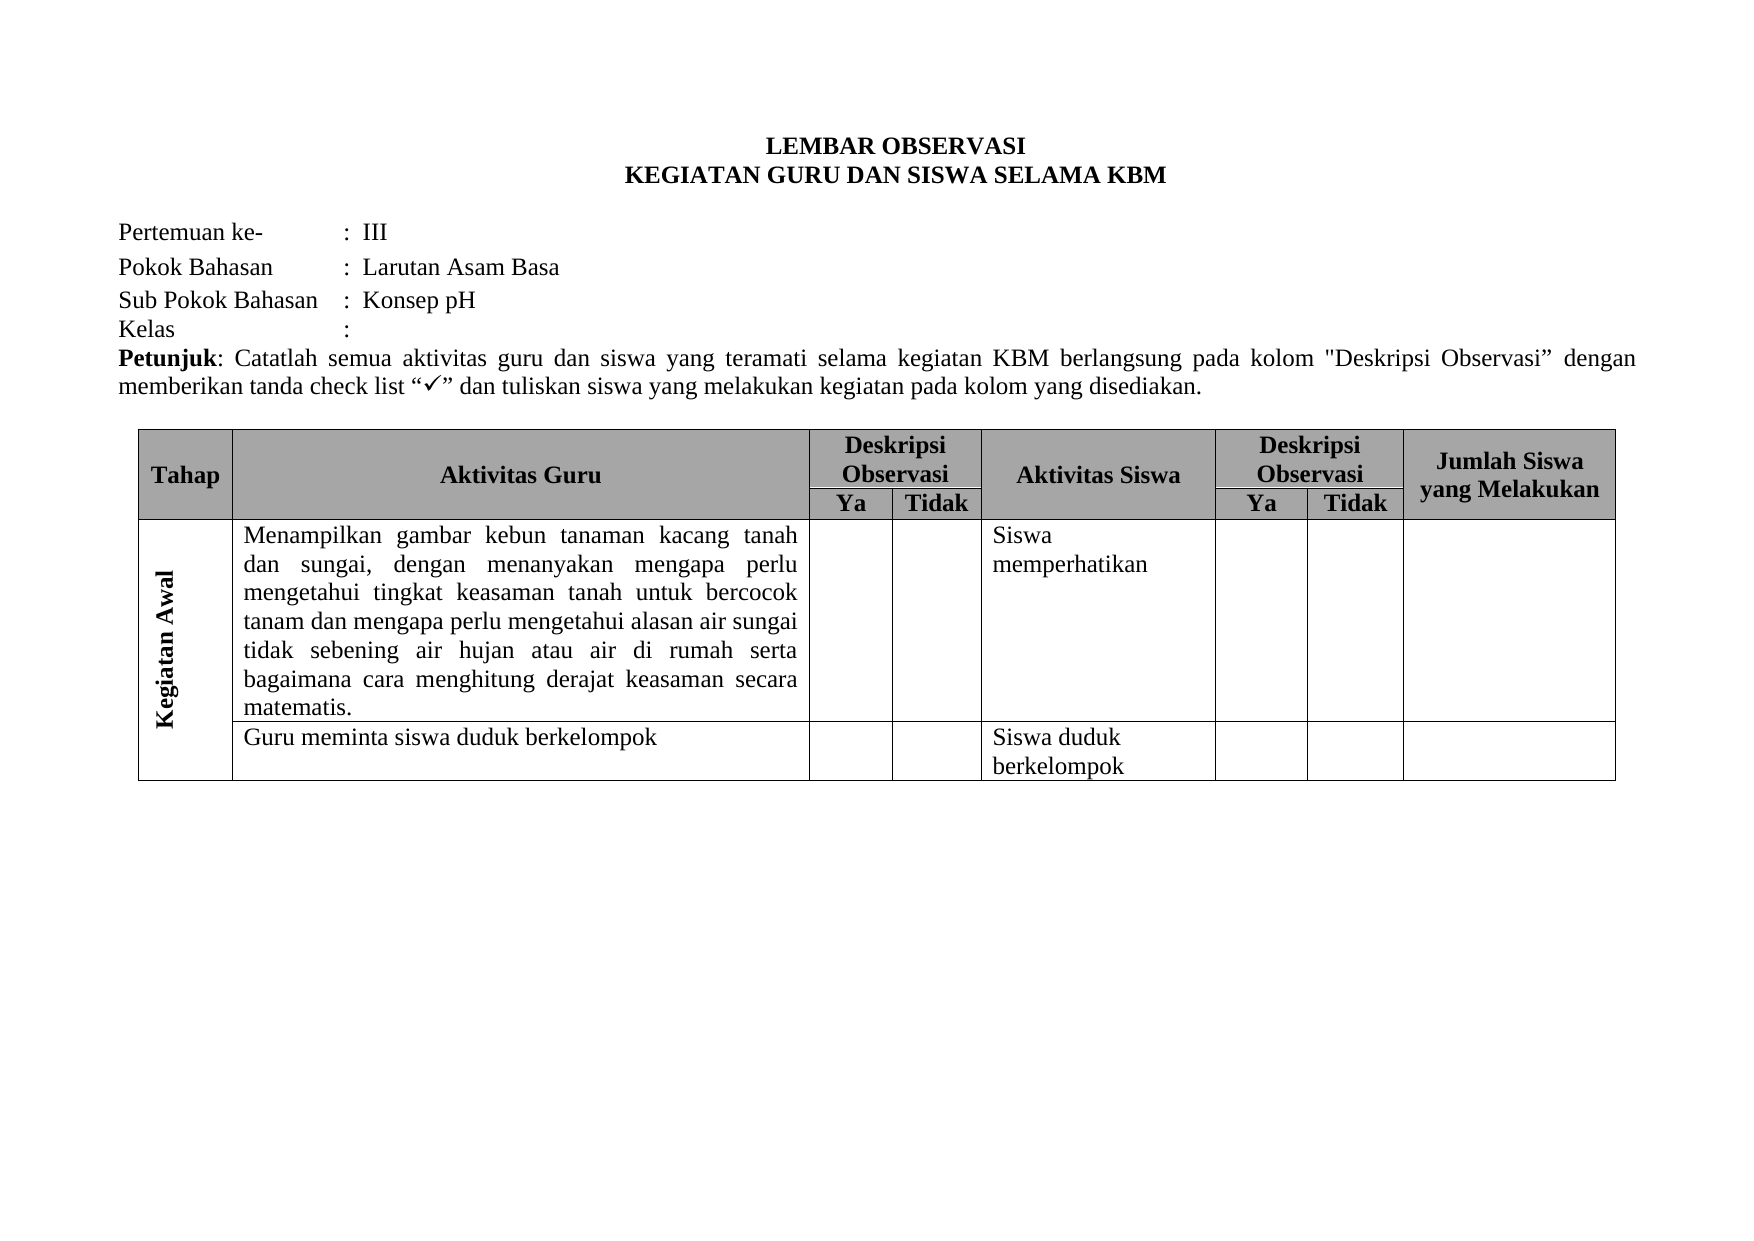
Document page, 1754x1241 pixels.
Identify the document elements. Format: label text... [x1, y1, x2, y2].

table_cell [893, 520, 981, 721]
list KEGIATAN GURU DAN SISWA SELAMA KBM [156, 160, 1636, 188]
table_cell Siswa memperhatikan [982, 520, 1215, 721]
table_cell [1404, 722, 1615, 780]
table_header Aktivitas Siswa [982, 430, 1215, 519]
table_cell Guru meminta siswa duduk berkelompok [233, 722, 809, 780]
table_cell [1216, 722, 1307, 780]
table_cell [893, 722, 981, 780]
table_header Deskripsi Observasi [810, 430, 981, 487]
table_header Jumlah Siswa yang Melakukan [1404, 430, 1615, 519]
table_cell Ya [1216, 489, 1307, 519]
table_cell Tidak [893, 489, 981, 519]
list Pertemuan ke- : III [118, 217, 1636, 246]
table_cell [1308, 722, 1403, 780]
table_cell [810, 520, 892, 721]
list Sub Pokok Bahasan : Konsep pH [118, 285, 1636, 314]
table_cell [810, 722, 892, 780]
table_cell Tidak [1308, 489, 1403, 519]
list LEMBAR OBSERVASI [156, 131, 1636, 160]
list Kelas : [118, 314, 1636, 343]
table_cell Ya [810, 489, 892, 519]
table_cell [1308, 520, 1403, 721]
table_cell Menampilkan gambar kebun tanaman kacang tanah dan sungai, dengan menanyakan mengapa perlu mengetahui tingkat keasaman tanah untuk bercocok tanam dan mengapa perlu mengetahui alasan air sungai tidak sebening air hujan atau air di rumah serta bagaimana cara menghitung derajat keasaman secara matematis. [233, 520, 809, 721]
table_header Tahap [139, 430, 232, 519]
table_header Deskripsi Observasi [1216, 430, 1403, 487]
table_header Aktivitas Guru [233, 430, 809, 519]
table_cell Siswa duduk berkelompok [982, 722, 1215, 780]
table_cell [1216, 520, 1307, 721]
list Petunjuk: Catatlah semua aktivitas guru dan siswa yang teramati selama kegiatan KBM berlangsung pada kolom "Deskripsi Observasi” dengan memberikan tanda check list “” dan tuliskan siswa yang melakukan kegiatan pada kolom yang disediakan. [118, 343, 1636, 400]
table_cell Kegiatan Awal [139, 520, 232, 780]
table_cell [1404, 520, 1615, 721]
text Pokok Bahasan : Larutan Asam Basa [118, 252, 1636, 281]
